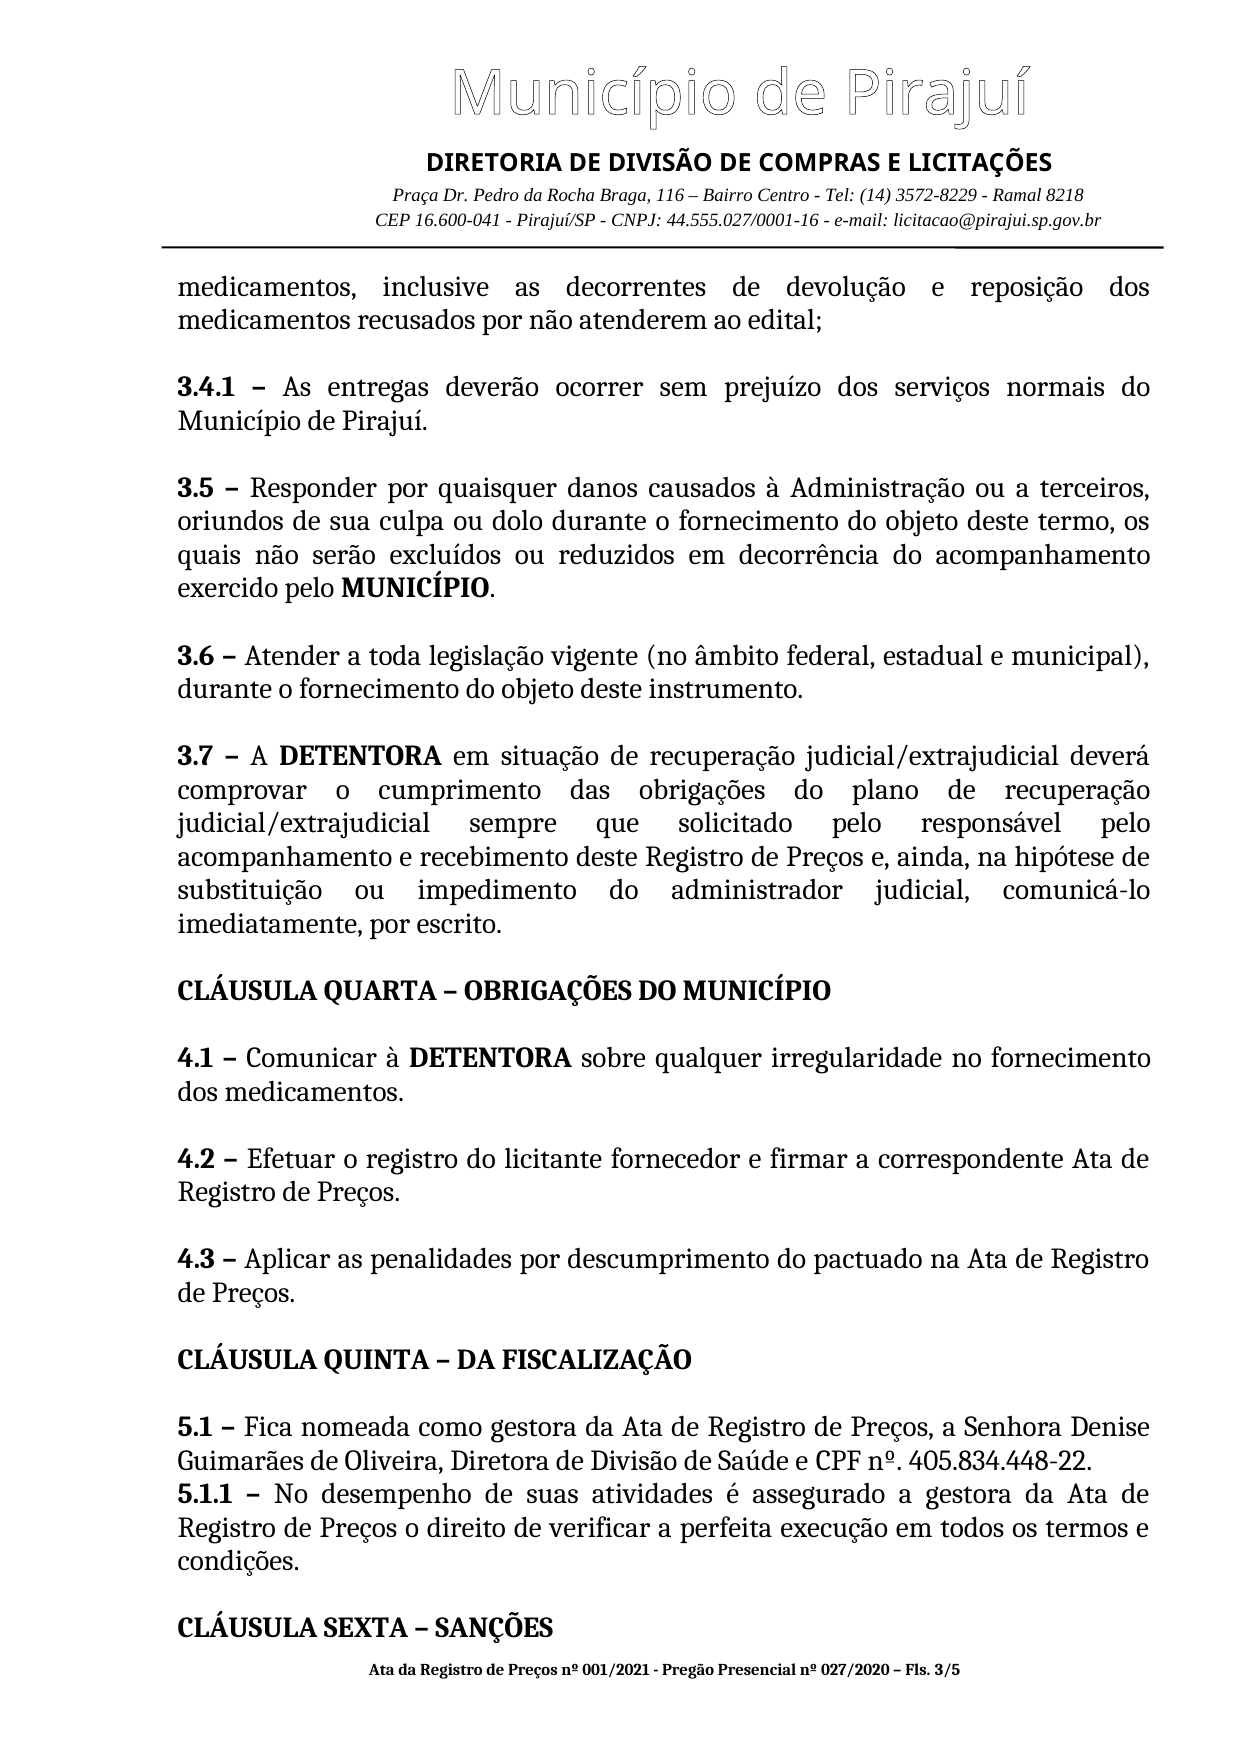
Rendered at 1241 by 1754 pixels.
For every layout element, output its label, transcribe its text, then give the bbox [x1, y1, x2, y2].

text CLÁUSULA QUARTA – OBRIGAÇÕES DO MUNICÍPIO [177, 974, 1152, 1008]
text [177, 270, 1152, 337]
text 4.3 – Aplicar as penalidades por descumprimento do pactuado na Ata de Registro de Preços. [177, 1242, 1152, 1309]
text 5.1 – Fica nomeada como gestora da Ata de Registro de Preços, a Senhora Denise Guimarães de Oliveira, Diretora de Divisão de Saúde e CPF nº. 405.834.448-22. [177, 1410, 1152, 1477]
text 3.4.1 – As entregas deverão ocorrer sem prejuízo dos serviços normais do Município de Pirajuí. [177, 370, 1152, 437]
text 4.2 – Efetuar o registro do licitante fornecedor e firmar a correspondente Ata de Registro de Preços. [177, 1142, 1152, 1209]
text 3.6 – Atender a toda legislação vigente (no âmbito federal, estadual e municipal), durante o fornecimento do objeto deste instrumento. [177, 639, 1152, 706]
text 5.1.1 – No desempenho de suas atividades é assegurado a gestora da Ata de Registro de Preços o direito de verificar a perfeita execução em todos os termos e condições. [177, 1477, 1152, 1578]
text CLÁUSULA SEXTA – SANÇÕES [177, 1611, 1152, 1645]
text 3.5 – Responder por quaisquer danos causados à Administração ou a terceiros, oriundos de sua culpa ou dolo durante o fornecimento do objeto deste termo, os quais não serão excluídos ou reduzidos em decorrência do acompanhamento exercido pelo MUNICÍPIO. [177, 471, 1152, 605]
text 4.1 – Comunicar à DETENTORA sobre qualquer irregularidade no fornecimento dos medicamentos. [177, 1041, 1152, 1108]
text CLÁUSULA QUINTA – DA FISCALIZAÇÃO [177, 1343, 1152, 1377]
text 3.7 – A DETENTORA em situação de recuperação judicial/extrajudicial deverá comprovar o cumprimento das obrigações do plano de recuperação judicial/extrajudicial sempre que solicitado pelo responsável pelo acompanhamento e recebimento deste Registro de Preços e, ainda, na hipótese de substituição ou impedimento do administrador judicial, comunicá-lo imediatamente, por escrito. [177, 739, 1152, 941]
